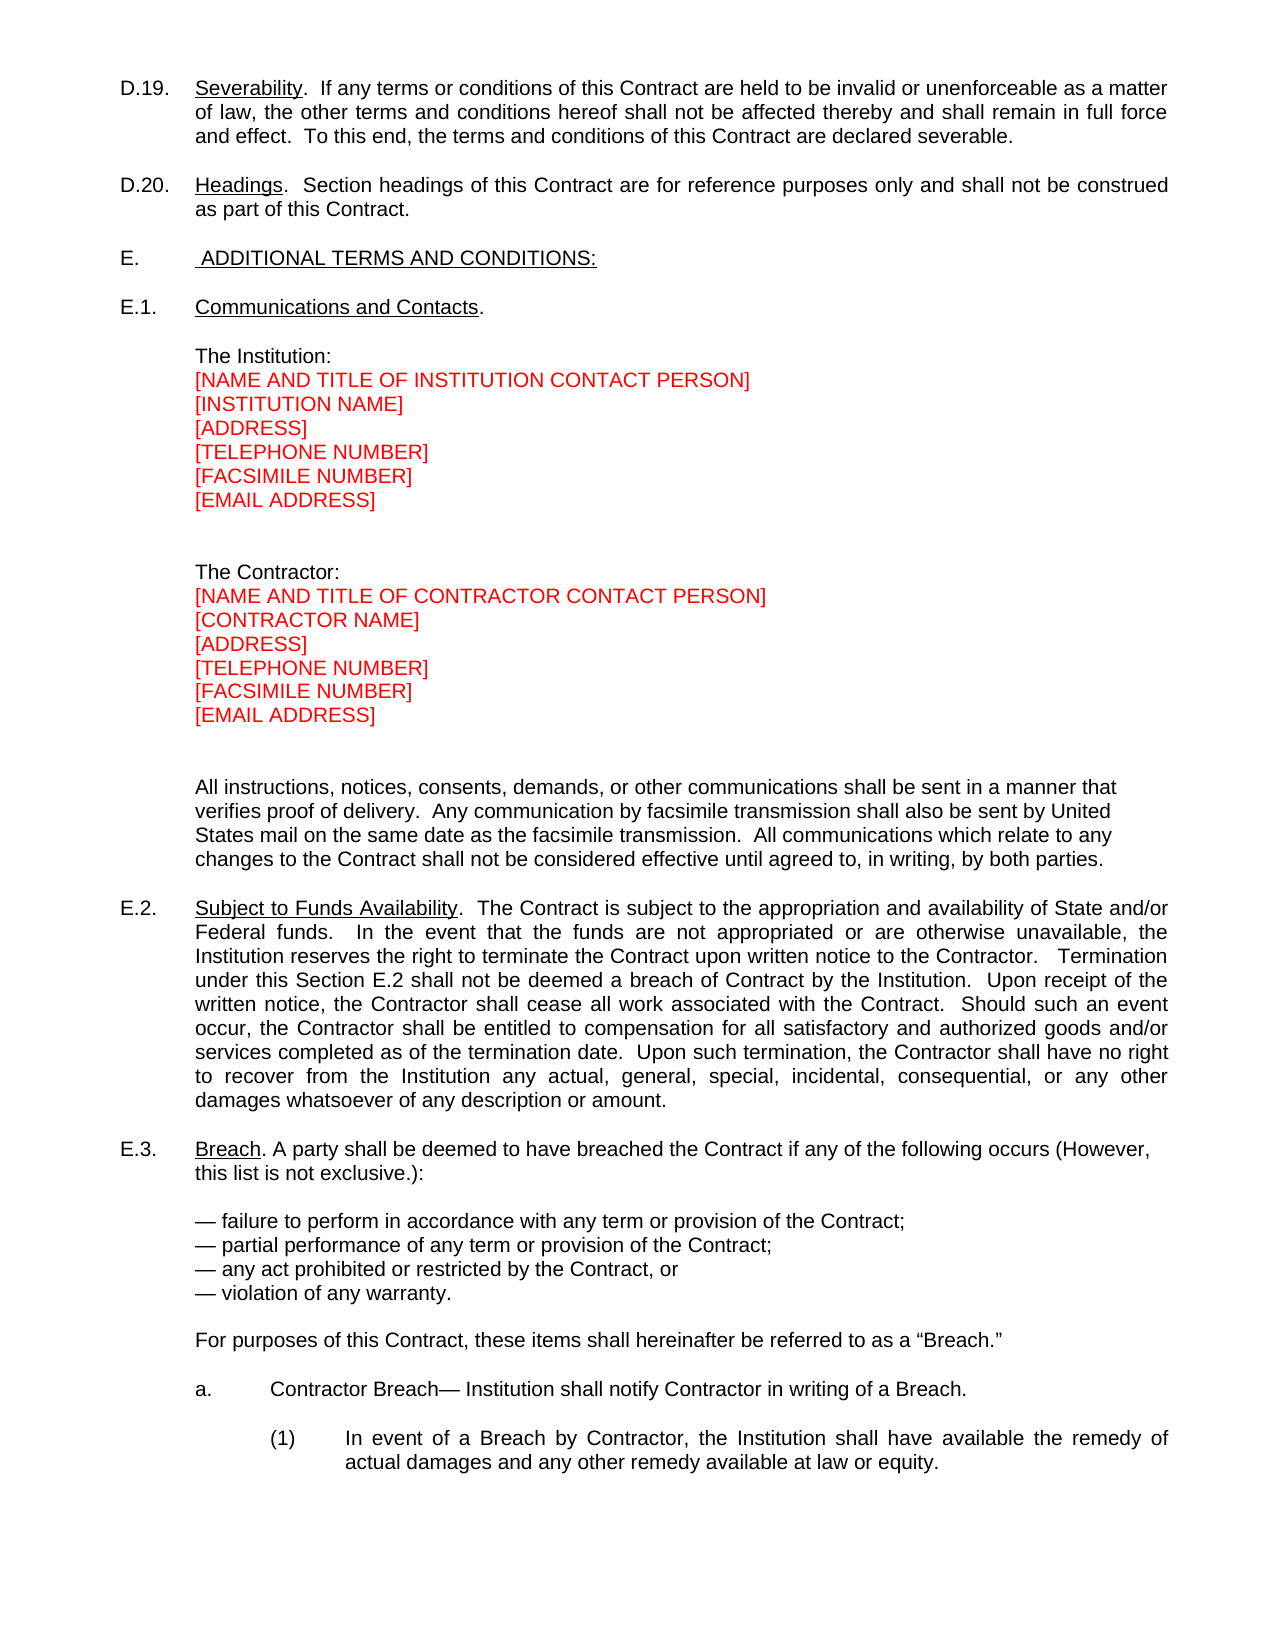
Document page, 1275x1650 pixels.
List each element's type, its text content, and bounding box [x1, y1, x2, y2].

text All instructions, notices, consents, demands, or other communications shall be sent in a manner that verifies proof of delivery. Any communication by facsimile transmission shall also be sent by United States mail on the same date as the facsimile transmission. All communications which relate to any changes to the Contract shall not be considered effective until agreed to, in writing, by both parties. [195, 727, 1170, 871]
text [EMAIL ADDRESS] [195, 488, 1170, 512]
text E.1. Communications and Contacts. [120, 295, 1170, 319]
text E.2. Subject to Funds Availability. The Contract is subject to the appropriation and availability of State and/or Federal funds. In the event that the funds are not appropriated or are otherwise unavailable, the Institution reserves the right to terminate the Contract upon written notice to the Contractor. Termination under this Section E.2 shall not be deemed a breach of Contract by the Institution. Upon receipt of the written notice, the Contractor shall cease all work associated with the Contract. Should such an event occur, the Contractor shall be entitled to compensation for all satisfactory and authorized goods and/or services completed as of the termination date. Upon such termination, the Contractor shall have no right to recover from the Institution any actual, general, special, incidental, consequential, or any other damages whatsoever of any description or amount. [120, 896, 1170, 1112]
text a. Contractor Breach— Institution shall notify Contractor in writing of a Breach. [195, 1377, 1170, 1401]
text D.19. Severability. If any terms or conditions of this Contract are held to be invalid or unenforceable as a matter of law, the other terms and conditions hereof shall not be affected thereby and shall remain in full force and effect. To this end, the terms and conditions of this Contract are declared severable. [120, 76, 1170, 148]
text (1) In event of a Breach by Contractor, the Institution shall have available the remedy of actual damages and any other remedy available at law or equity. [270, 1426, 1170, 1474]
text The Institution: [NAME AND TITLE OF INSTITUTION CONTACT PERSON] [INSTITUTION NAME] [ADDRESS] [TELEPHONE NUMBER] [FACSIMILE NUMBER] [195, 344, 1170, 488]
text [EMAIL ADDRESS] [195, 703, 1170, 727]
text E. ADDITIONAL TERMS AND CONDITIONS: [120, 246, 1170, 270]
text The Contractor: [NAME AND TITLE OF CONTRACTOR CONTACT PERSON] [CONTRACTOR NAME] [ADDRESS] [TELEPHONE NUMBER] [FACSIMILE NUMBER] [195, 512, 1170, 703]
text E.3. Breach. A party shall be deemed to have breached the Contract if any of the following occurs (However, this list is not exclusive.): — failure to perform in accordance with any term or provision of the Contract; — partial performance of any term or provision of the Contract; — any act prohibited or restricted by the Contract, or — violation of any warranty. For purposes of this Contract, these items shall hereinafter be referred to as a “Breach.” [120, 1137, 1170, 1352]
text D.20. Headings. Section headings of this Contract are for reference purposes only and shall not be construed as part of this Contract. [120, 173, 1170, 221]
